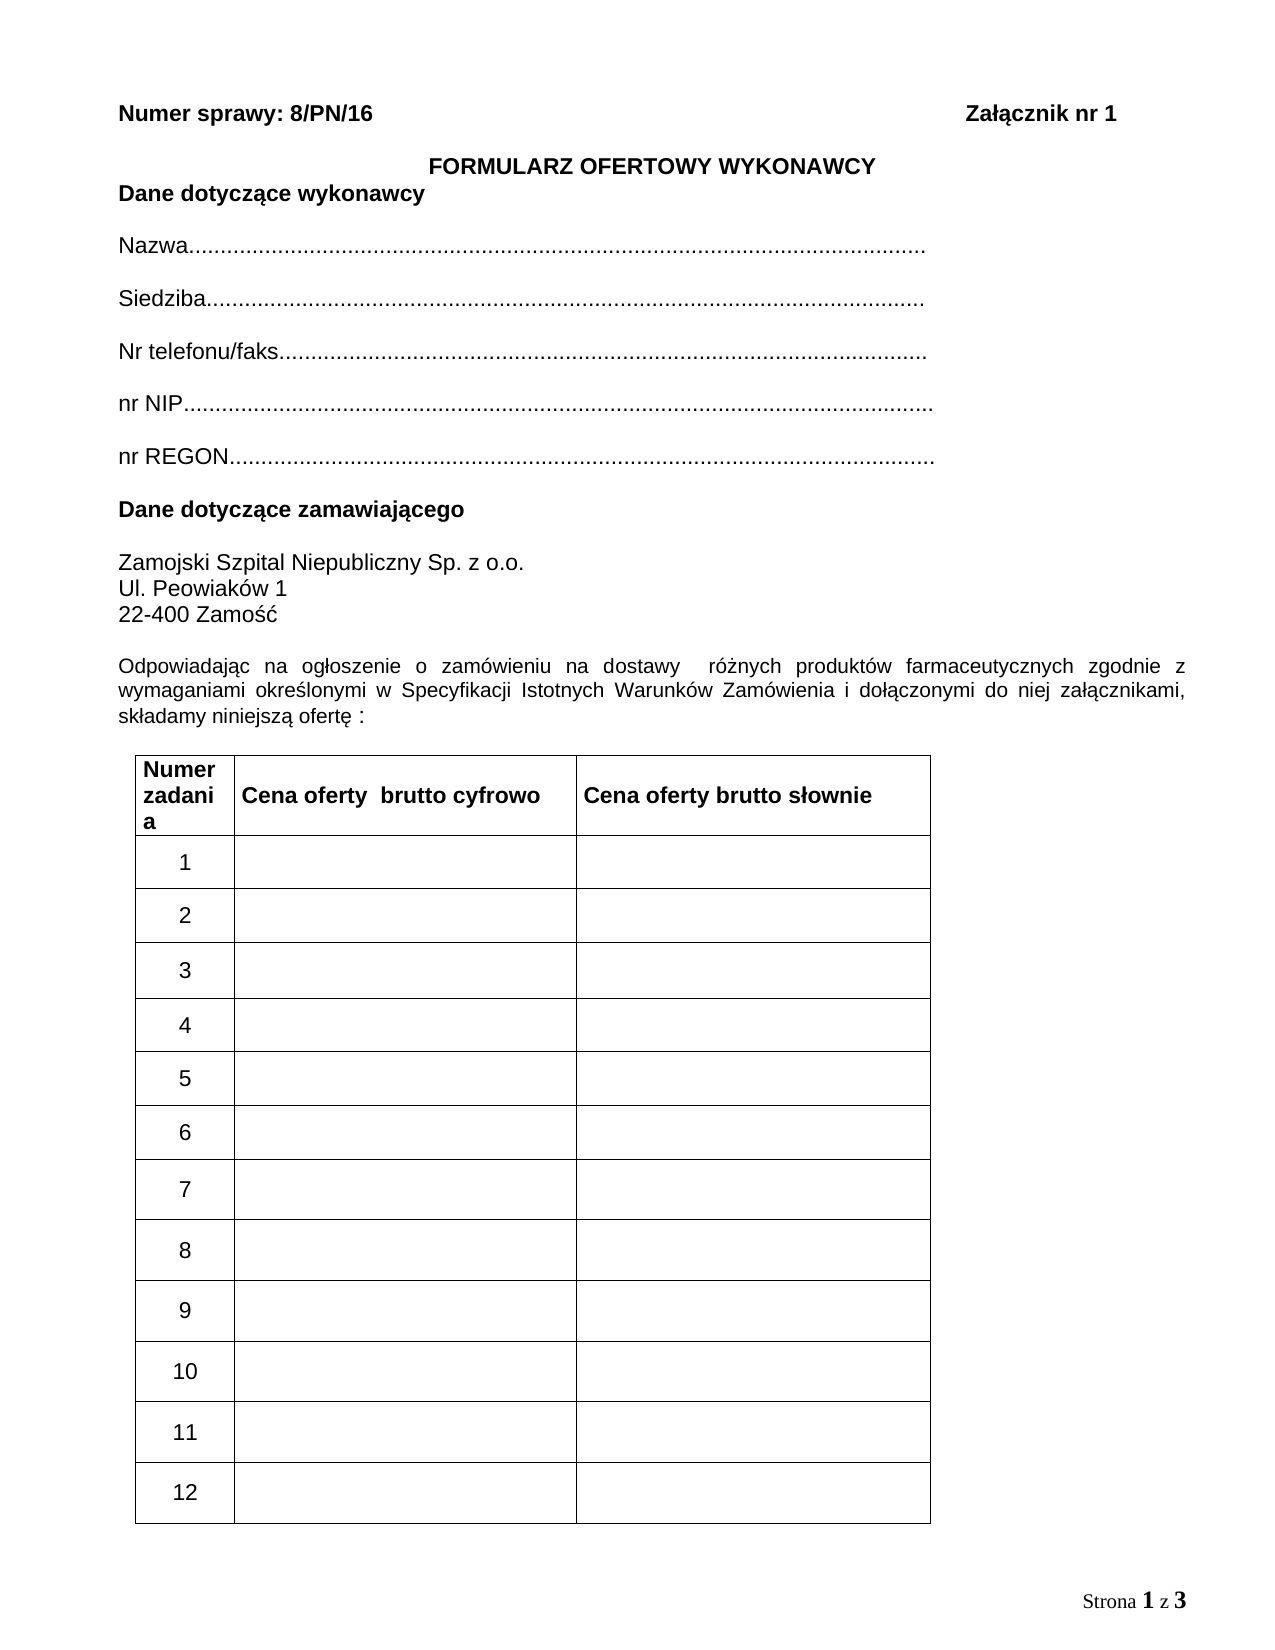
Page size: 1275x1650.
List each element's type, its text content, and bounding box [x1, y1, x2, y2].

table_cell 8 [136, 1220, 234, 1280]
table_cell 4 [136, 999, 234, 1051]
text Numer sprawy: 8/PN/16 Załącznik nr 1 [276, 100, 1186, 127]
table_cell [577, 1402, 930, 1462]
table_cell 5 [136, 1052, 234, 1105]
text 22-400 Zamość [118, 601, 1186, 627]
table_cell 10 [136, 1342, 234, 1401]
table_cell 1 [136, 836, 234, 888]
table_header Cena oferty brutto słownie [577, 756, 930, 834]
table_cell [577, 1220, 930, 1280]
text Siedziba................................................................................................................. [118, 285, 1186, 311]
table_cell 7 [136, 1160, 234, 1219]
table_header Cena oferty brutto cyfrowo [235, 756, 576, 834]
table_cell [235, 1106, 576, 1159]
text nr REGON............................................................................................................... [118, 443, 1186, 469]
table_cell [577, 1052, 930, 1105]
table_cell [577, 1160, 930, 1219]
text Nr telefonu/faks...................................................................................................... [118, 338, 1186, 364]
text Zamojski Szpital Niepubliczny Sp. z o.o. [118, 548, 1186, 575]
table_cell [235, 1052, 576, 1105]
table_header Numer zadania [136, 756, 234, 834]
table_cell [235, 1220, 576, 1280]
table_cell [235, 1402, 576, 1462]
table_cell [577, 889, 930, 942]
table_cell [235, 1160, 576, 1219]
text Ul. Peowiaków 1 [118, 575, 1186, 601]
table_cell [235, 836, 576, 888]
table_cell [577, 836, 930, 888]
table_cell [235, 943, 576, 997]
table_cell [577, 1463, 930, 1522]
table_cell [577, 1342, 930, 1401]
table_cell [235, 1463, 576, 1522]
text Dane dotyczące zamawiającego [118, 496, 1186, 522]
table_cell 9 [136, 1281, 234, 1341]
text nr NIP...................................................................................................................... [118, 390, 1186, 417]
text Dane dotyczące wykonawcy [118, 179, 1186, 206]
table_cell [577, 1106, 930, 1159]
table_cell [235, 889, 576, 942]
table_cell 6 [136, 1106, 234, 1159]
table_cell [577, 943, 930, 997]
table_cell [235, 1281, 576, 1341]
table_cell [577, 999, 930, 1051]
table_cell [235, 999, 576, 1051]
table_cell 2 [136, 889, 234, 942]
table_cell 11 [136, 1402, 234, 1462]
text Odpowiadając na ogłoszenie o zamówieniu na dostawy różnych produktów farmaceutycznych zgodnie z wymaganiami określonymi w Specyfikacji Istotnych Warunków Zamówienia i dołączonymi do niej załącznikami, składamy niniejszą ofertę : [118, 654, 1186, 728]
table_cell 12 [136, 1463, 234, 1522]
table_cell [235, 1342, 576, 1401]
table_cell [577, 1281, 930, 1341]
text FORMULARZ OFERTOWY WYKONAWCY [118, 153, 1186, 179]
text Nazwa.................................................................................................................... [118, 232, 1186, 258]
table_cell 3 [136, 943, 234, 997]
